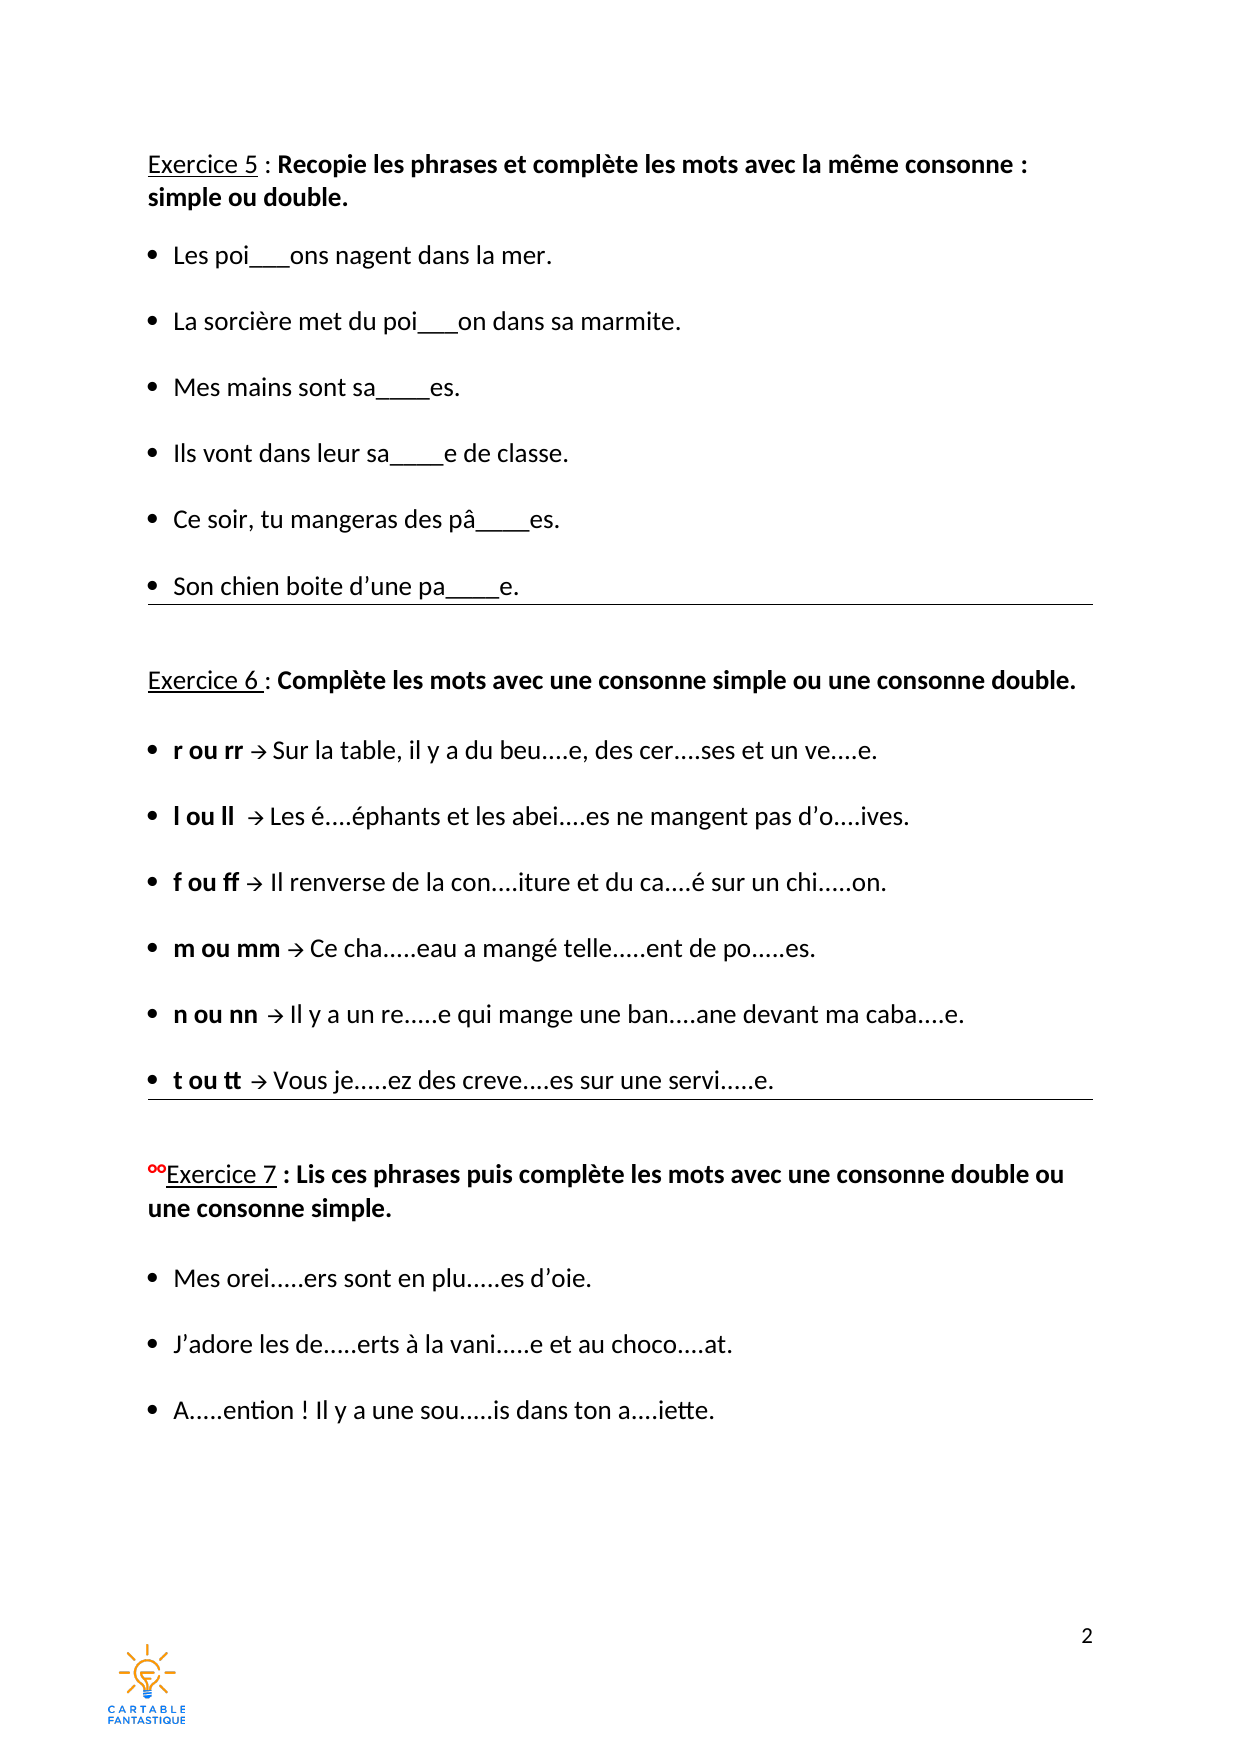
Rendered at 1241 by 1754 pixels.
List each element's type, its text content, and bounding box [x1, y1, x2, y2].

text Exercice 5 : Recopie les phrases et complète les mots avec la même consonne : simple ou double. [148, 147, 1093, 213]
list Ils vont dans leur sa____e de classe. [148, 437, 1093, 469]
list m ou mm Ce cha.....eau a mangé telle.....ent de po.....es. [148, 931, 1093, 964]
text °°Exercice 7 : Lis ces phrases puis complète les mots avec une consonne double ou une consonne simple. [148, 1158, 1093, 1224]
list t ou tt Vous je.....ez des creve....es sur une servi.....e. [148, 1063, 1093, 1099]
list Mes mains sont sa____es. [148, 371, 1093, 403]
list n ou nn Il y a un re.....e qui mange une ban....ane devant ma caba....e. [148, 997, 1093, 1031]
list f ou ff Il renverse de la con....iture et du ca....é sur un chi.....on. [148, 865, 1093, 898]
list J’adore les de.....erts à la vani.....e et au choco....at. [148, 1327, 1093, 1360]
picture [108, 1644, 185, 1724]
list l ou ll Les é....éphants et les abei....es ne mangent pas d’o....ives. [148, 799, 1093, 832]
list Les poi___ons nagent dans la mer. [148, 238, 1093, 271]
text Exercice 6 : Complète les mots avec une consonne simple ou une consonne double. [148, 663, 1093, 696]
list Mes orei.....ers sont en plu.....es d’oie. [148, 1261, 1093, 1294]
list r ou rr Sur la table, il y a du beu....e, des cer....ses et un ve....e. [148, 733, 1093, 766]
list Son chien boite d’une pa____e. [148, 569, 1093, 604]
list La sorcière met du poi___on dans sa marmite. [148, 304, 1093, 337]
list A.....ention ! Il y a une sou.....is dans ton a....iette. [148, 1393, 1093, 1426]
list Ce soir, tu mangeras des pâ____es. [148, 503, 1093, 536]
